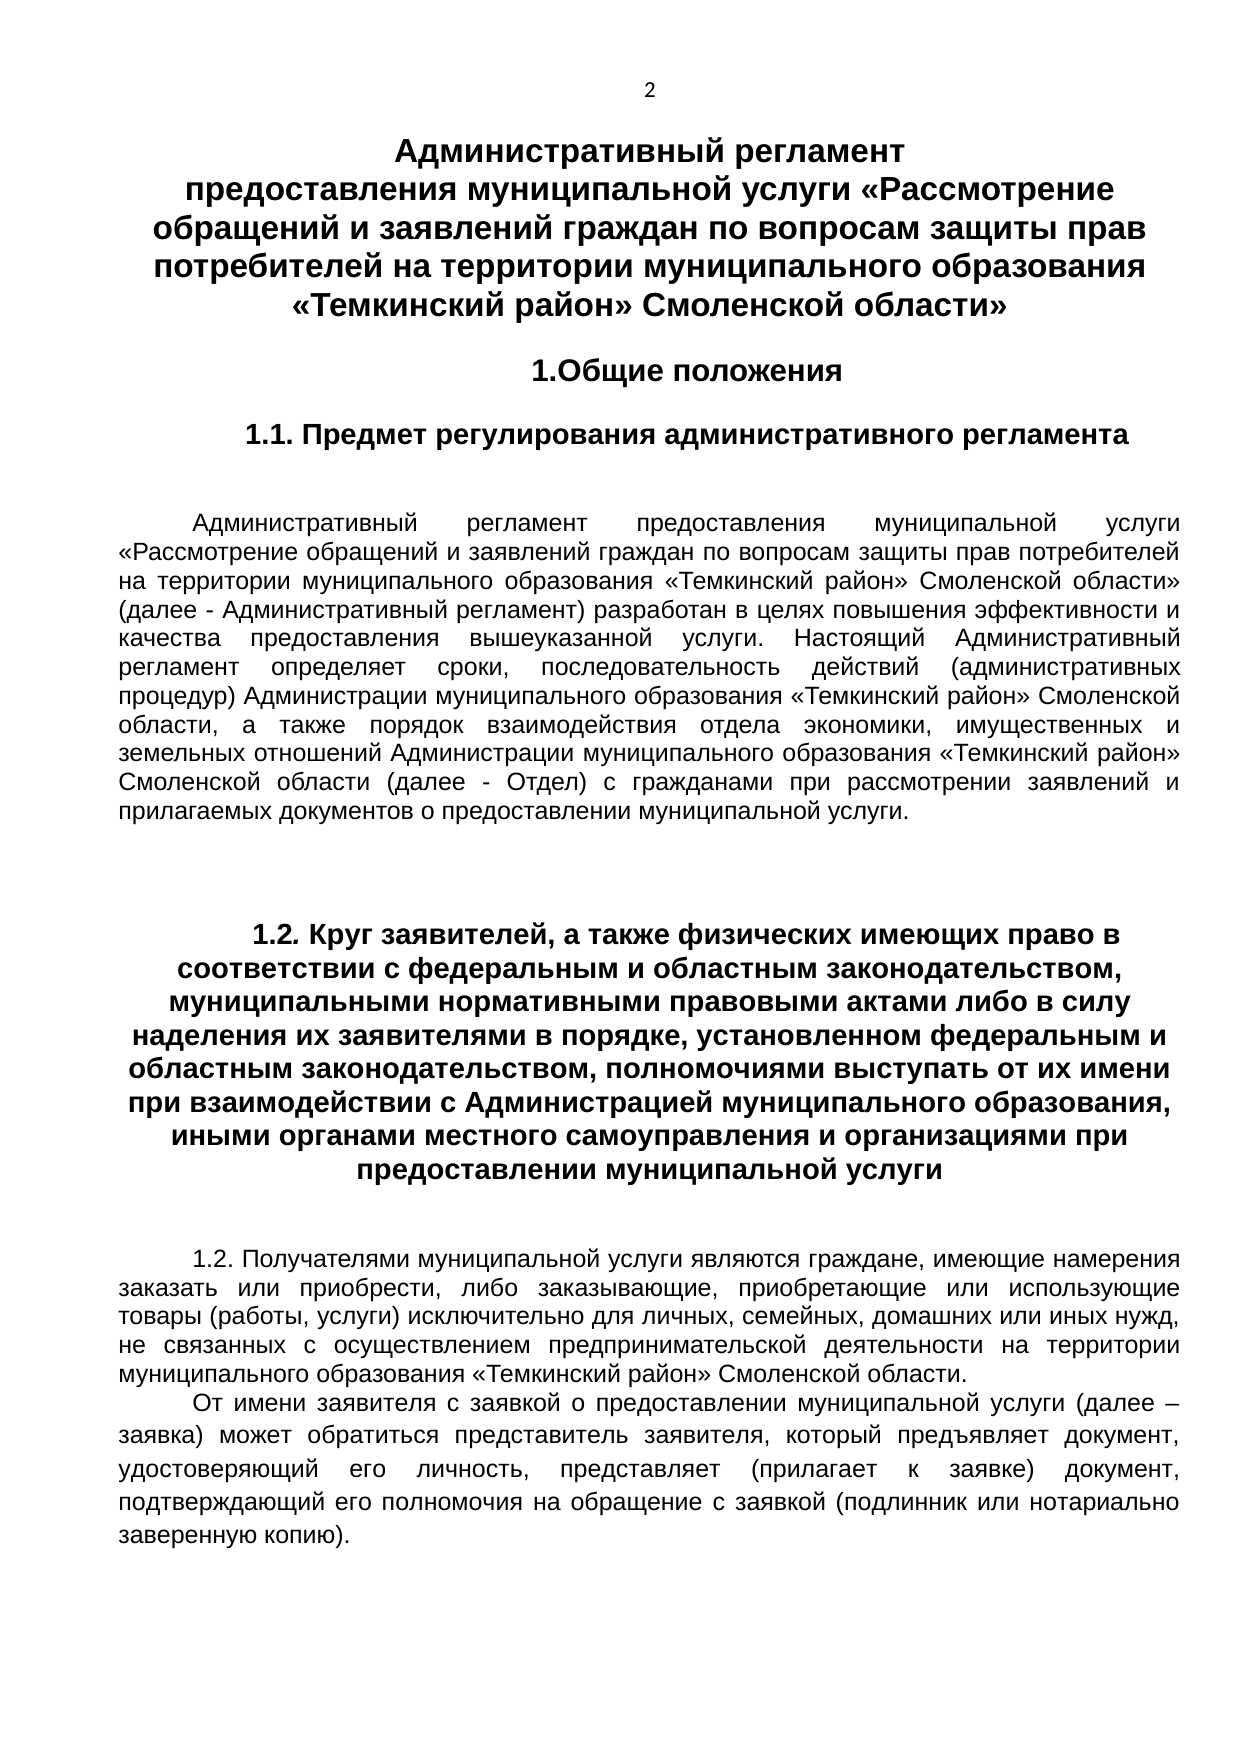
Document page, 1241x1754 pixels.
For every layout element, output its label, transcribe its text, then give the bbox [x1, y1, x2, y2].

text Административный регламент предоставления муниципальной услуги «Рассмотрение обращений и заявлений граждан по вопросам защиты прав потребителей на территории муниципального образования «Темкинский район» Смоленской области» (далее - Административный регламент) разработан в целях повышения эффективности и качества предоставления вышеуказанной услуги. Настоящий Административный регламент определяет сроки, последовательность действий (административных процедур) Администрации муниципального образования «Темкинский район» Смоленской области, а также порядок взаимодействия отдела экономики, имущественных и земельных отношений Администрации муниципального образования «Темкинский район» Смоленской области (далее - Отдел) с гражданами при рассмотрении заявлений и прилагаемых документов о предоставлении муниципальной услуги. [118, 508, 1181, 825]
text предоставления муниципальной услуги «Рассмотрение обращений и заявлений граждан по вопросам защиты прав потребителей на территории муниципального образования «Темкинский район» Смоленской области» [118, 169, 1181, 323]
text 1.2. Круг заявителей, а также физических имеющих право в соответствии с федеральным и областным законодательством, муниципальными нормативными правовыми актами либо в силу наделения их заявителями в порядке, установленном федеральным и областным законодательством, полномочиями выступать от их имени при взаимодействии с Администрацией муниципального образования, иными органами местного самоуправления и организациями при предоставлении муниципальной услуги [118, 917, 1181, 1186]
text От имени заявителя с заявкой о предоставлении муниципальной услуги (далее – заявка) может обратиться представитель заявителя, который предъявляет документ, удостоверяющий его личность, представляет (прилагает к заявке) документ, подтверждающий его полномочия на обращение с заявкой (подлинник или нотариально заверенную копию). [118, 1387, 1181, 1548]
text Административный регламент [118, 131, 1181, 169]
list 1.1. Предмет регулирования административного регламента [193, 417, 1181, 450]
text 1.2. Получателями муниципальной услуги являются граждане, имеющие намерения заказать или приобрести, либо заказывающие, приобретающие или использующие товары (работы, услуги) исключительно для личных, семейных, домашних или иных нужд, не связанных с осуществлением предпринимательской деятельности на территории муниципального образования «Темкинский район» Смоленской области. [118, 1244, 1181, 1387]
list 1.Общие положения [193, 352, 1181, 388]
